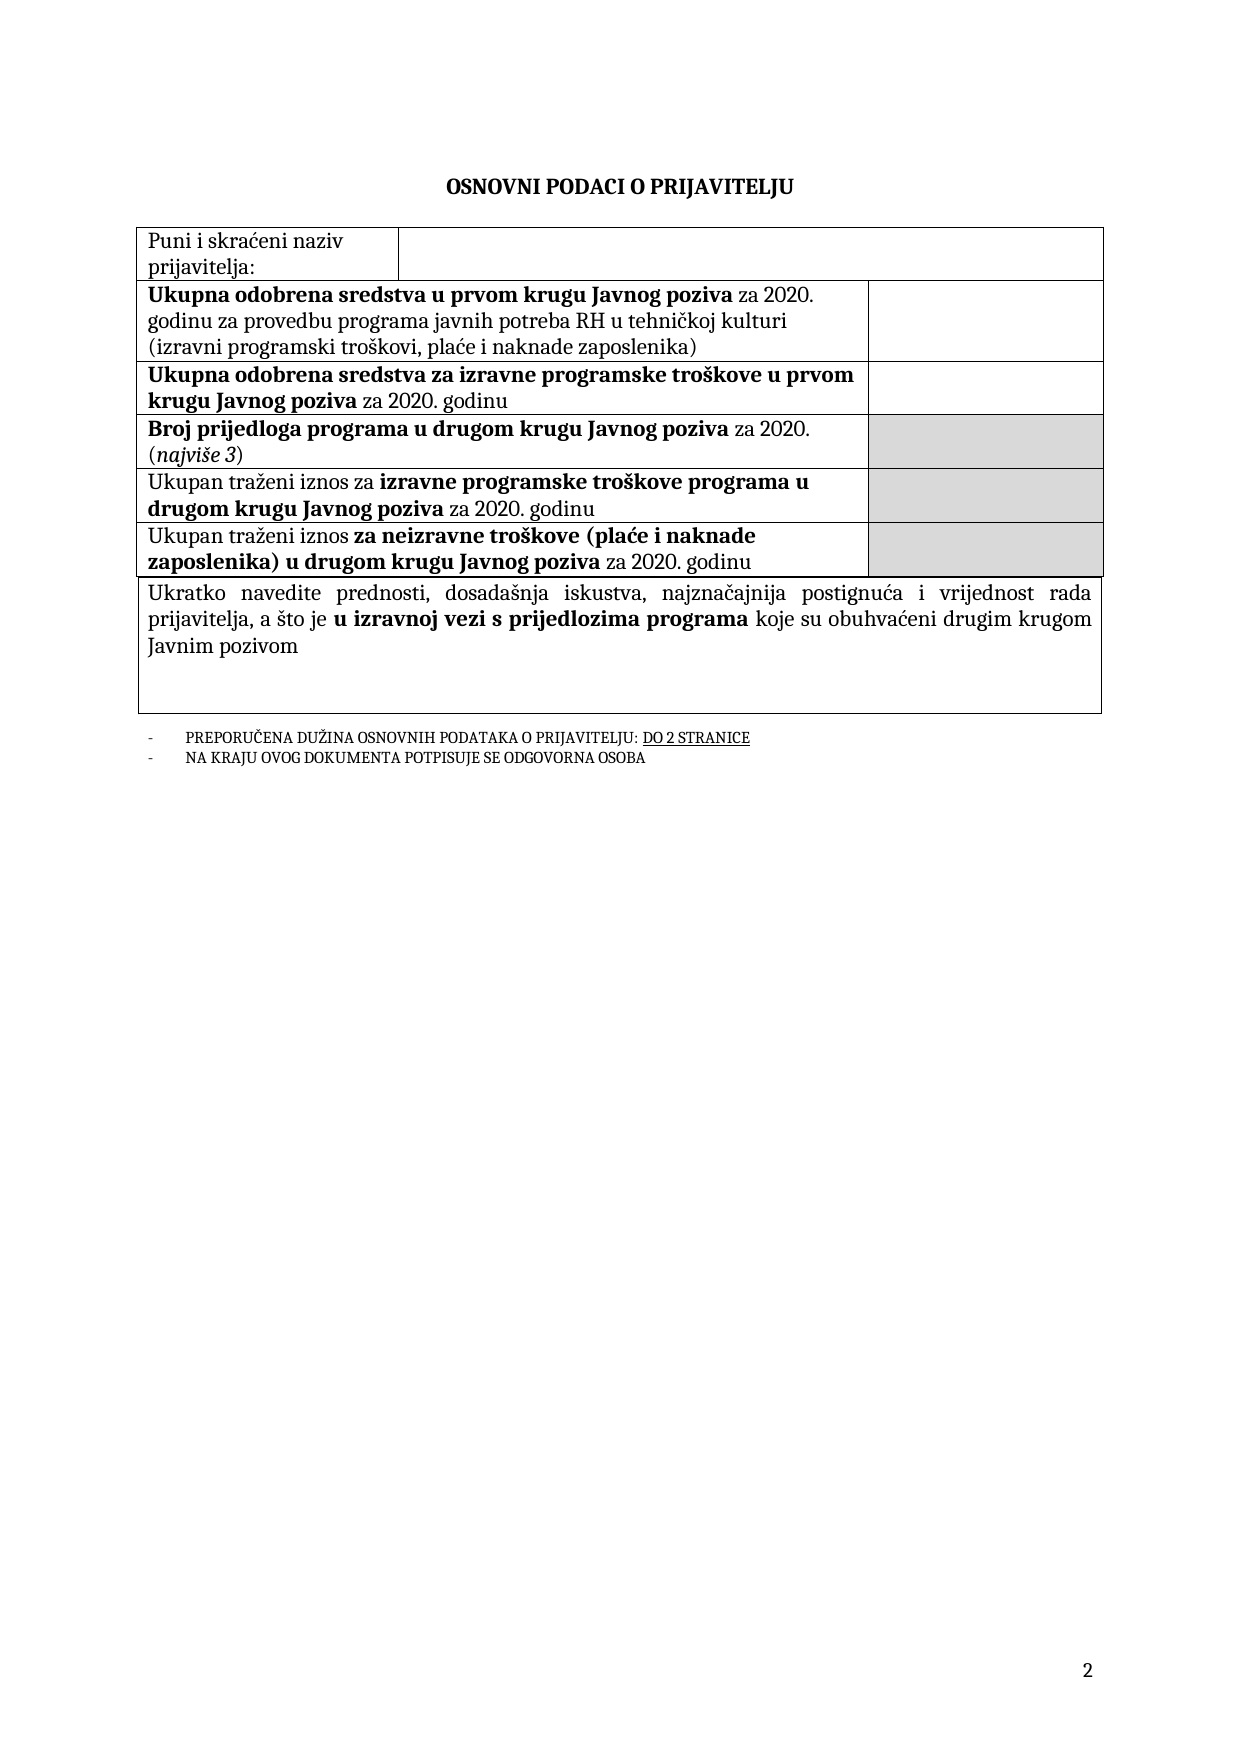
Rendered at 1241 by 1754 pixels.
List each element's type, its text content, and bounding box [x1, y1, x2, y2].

table_cell [869, 281, 1103, 361]
table_cell Broj prijedloga programa u drugom krugu Javnog poziva za 2020. (najviše 3) [137, 415, 868, 468]
table_header [399, 228, 1103, 280]
table_cell [869, 362, 1103, 414]
table_cell [869, 415, 1103, 468]
table_cell [869, 523, 1103, 576]
text OSNOVNI PODACI O PRIJAVITELJU [148, 174, 1093, 200]
table_cell Ukupan traženi iznos za neizravne troškove (plaće i naknade zaposlenika) u drugom krugu Javnog poziva za 2020. godinu [137, 523, 868, 576]
table_cell Ukupna odobrena sredstva u prvom krugu Javnog poziva za 2020. godinu za provedbu programa javnih potreba RH u tehničkoj kulturi (izravni programski troškovi, plaće i naknade zaposlenika) [137, 281, 868, 361]
text Ukratko navedite prednosti, dosadašnja iskustva, najznačajnija postignuća i vrijednost rada prijavitelja, a što je u izravnoj vezi s prijedlozima programa koje su obuhvaćeni drugim krugom Javnim pozivom [139, 578, 1101, 659]
table_cell Ukupan traženi iznos za izravne programske troškove programa u drugom krugu Javnog poziva za 2020. godinu [137, 469, 868, 522]
table_cell [869, 469, 1103, 522]
list na kraju ovog dokumenta potpisuje se Odgovorna osoba [148, 748, 1093, 767]
list Preporučena dužina OSNOVNIH PODATAKA O PRIJAVITELJU: DO 2 stranice [148, 729, 1093, 748]
table_cell Ukupna odobrena sredstva za izravne programske troškove u prvom krugu Javnog poziva za 2020. godinu [137, 362, 868, 414]
table_header Puni i skraćeni naziv prijavitelja: [137, 228, 398, 280]
